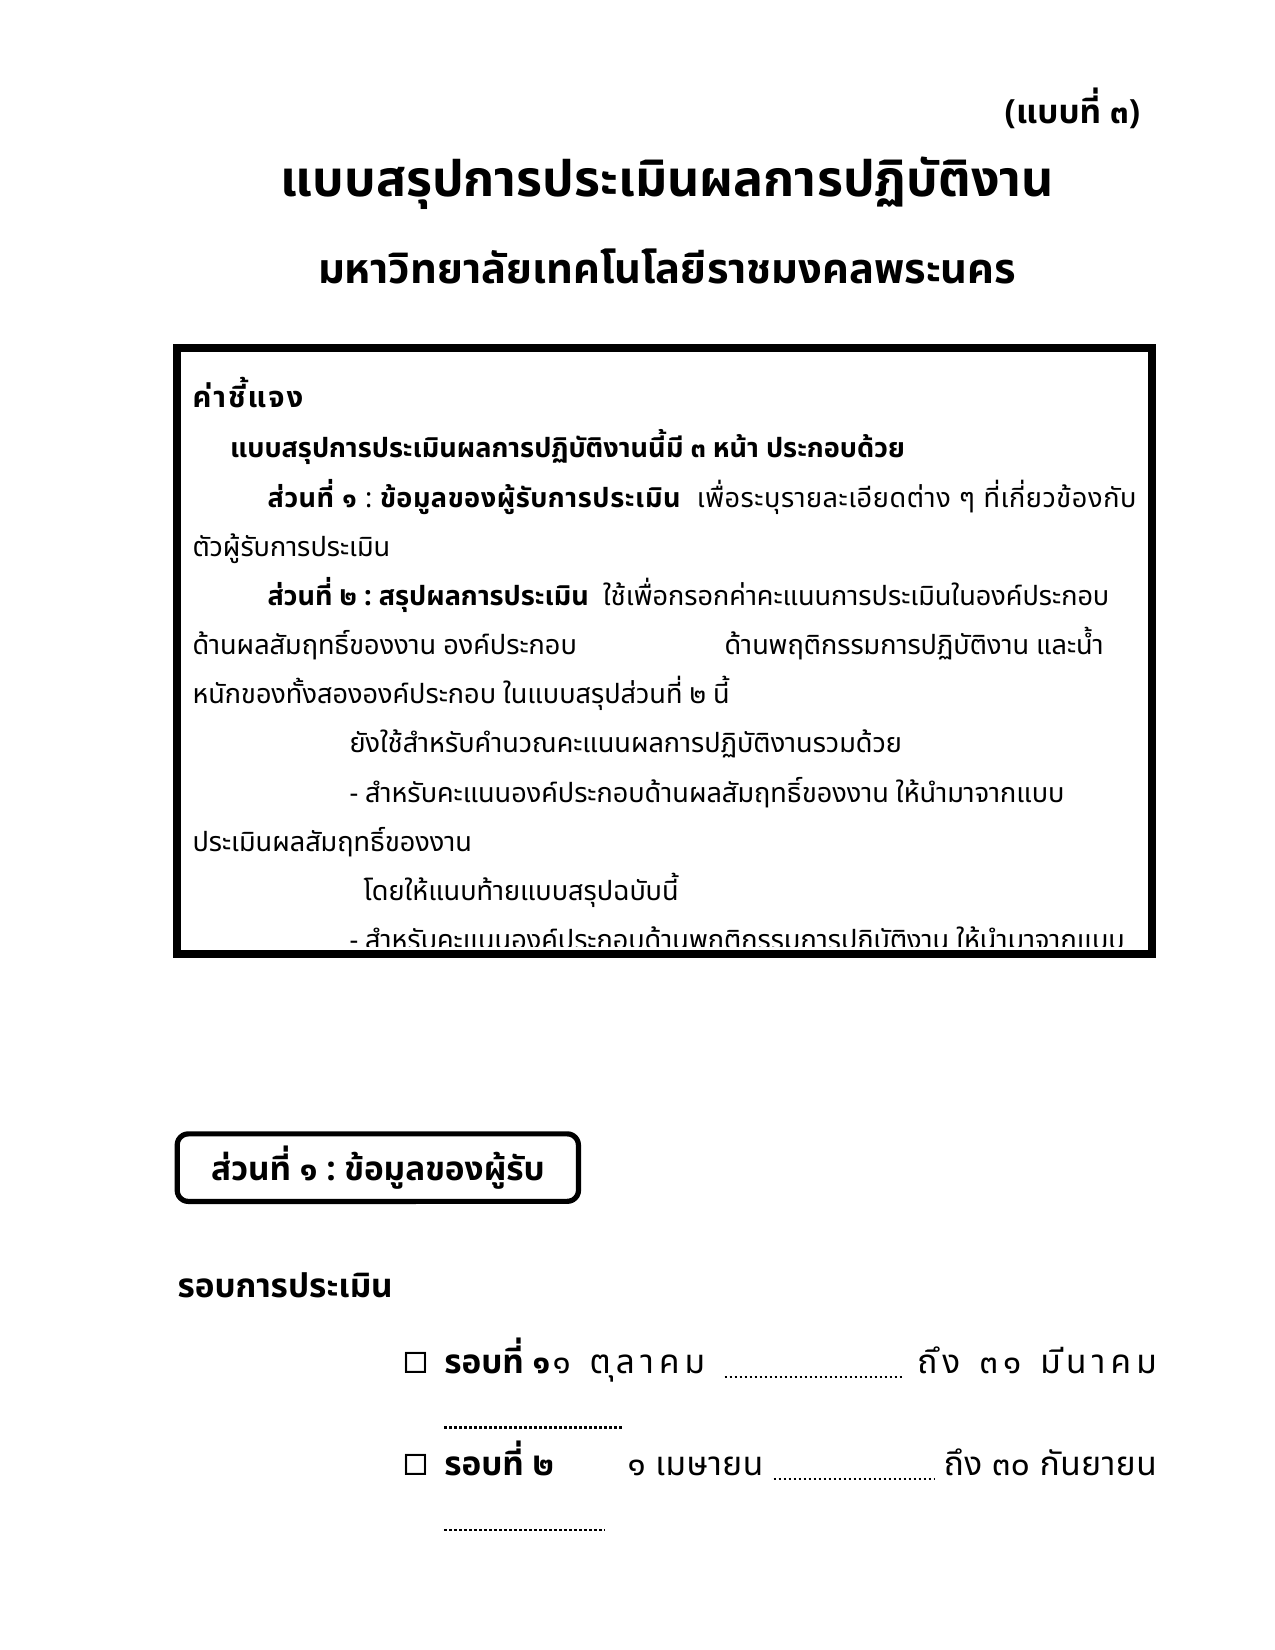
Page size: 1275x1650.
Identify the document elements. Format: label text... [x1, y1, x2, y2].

text แบบสรุปการประเมินผลการปฏิบัติงาน [177, 143, 1157, 219]
list รอบที่ ๑ ๑ ตุลาคม .................... ถึง ๓๑ มีนาคม .................... [402, 1337, 1157, 1433]
text มหาวิทยาลัยเทคโนโลยีราชมงคลพระนคร [177, 239, 1157, 302]
text รอบการประเมิน [177, 1262, 1157, 1312]
list รอบที่ ๒ ๑ เมษายน .................. ถึง ๓๐ กันยายน .................. [402, 1440, 1157, 1536]
